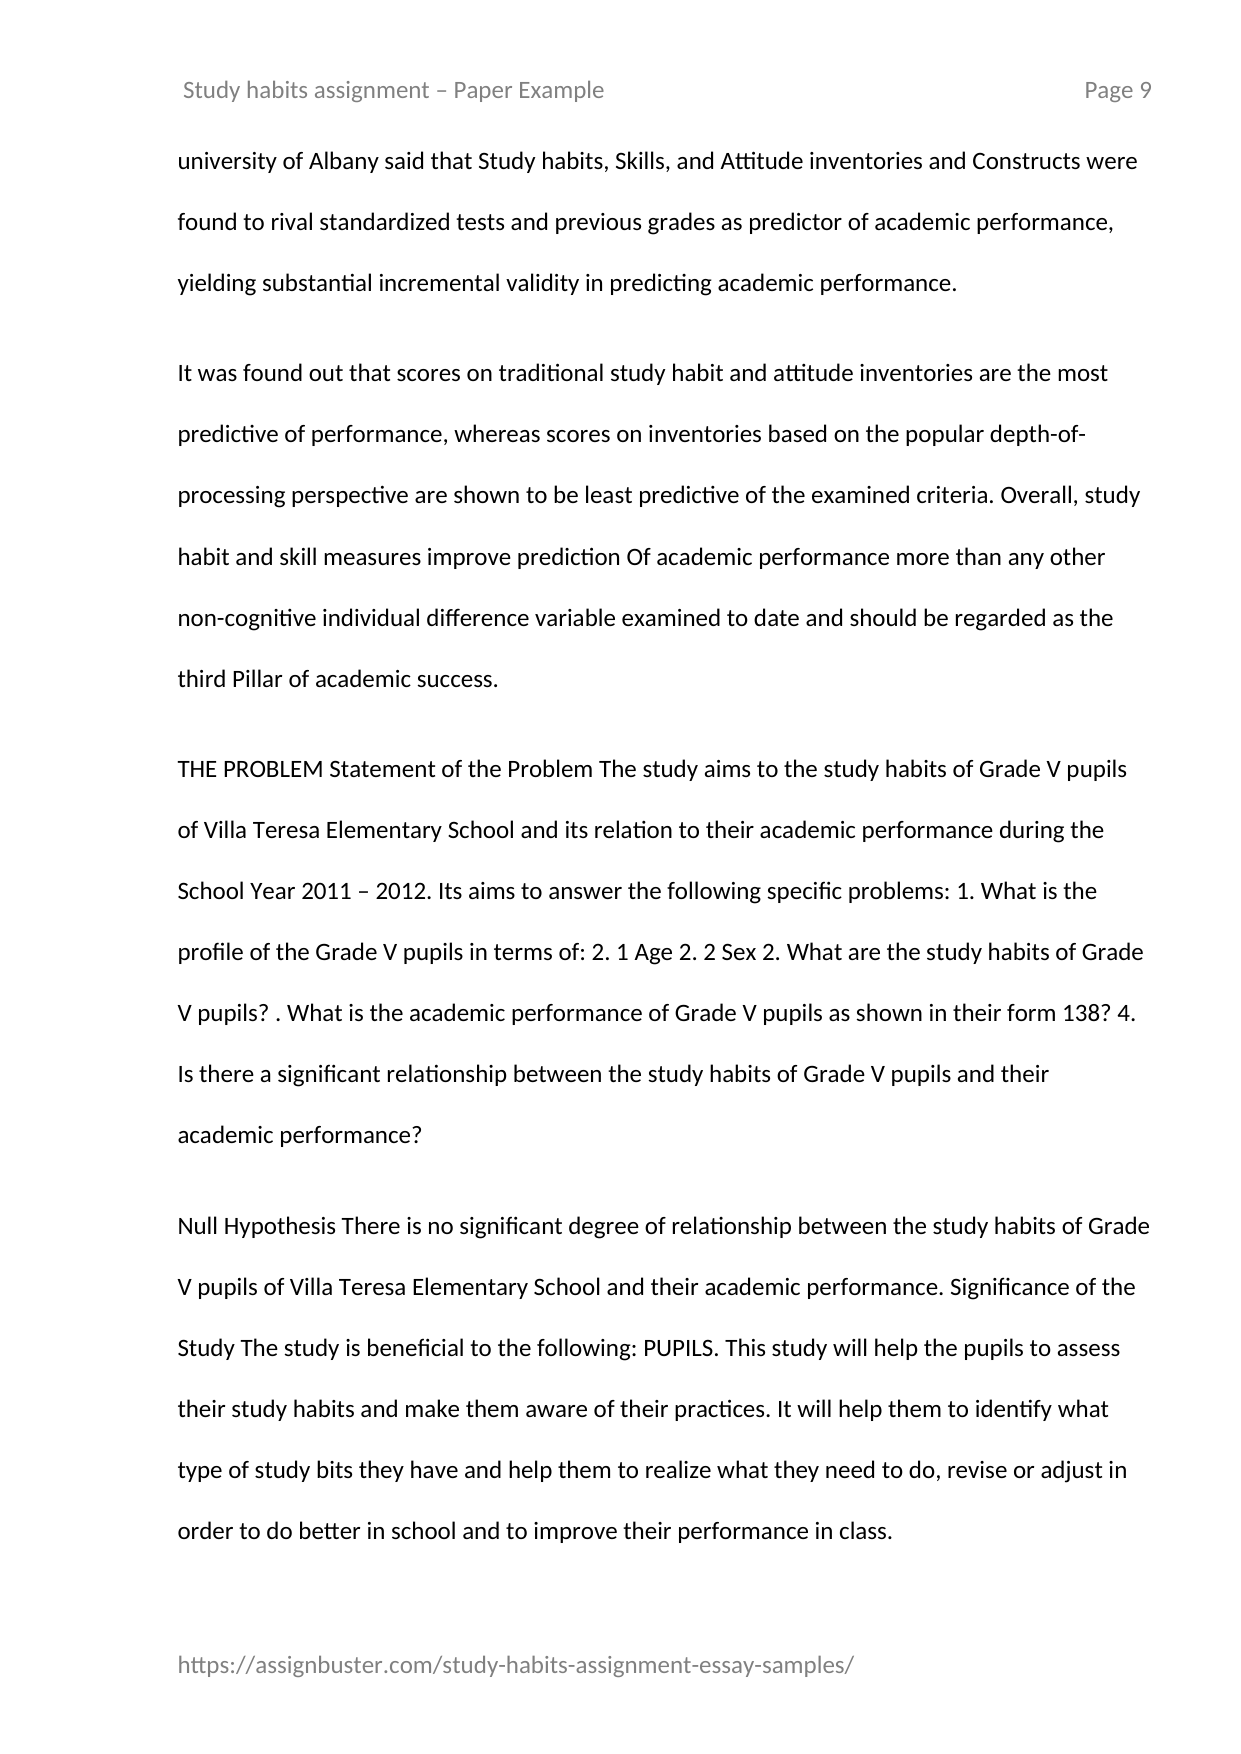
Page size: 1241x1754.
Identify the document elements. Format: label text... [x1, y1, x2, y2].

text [177, 145, 1152, 298]
text Null Hypothesis There is no significant degree of relationship between the study habits of Grade V pupils of Villa Teresa Elementary School and their academic performance. Significance of the Study The study is beneficial to the following: PUPILS. This study will help the pupils to assess their study habits and make them aware of their practices. It will help them to identify what type of study bits they have and help them to realize what they need to do, revise or adjust in order to do better in school and to improve their performance in class. [177, 1210, 1152, 1546]
text It was found out that scores on traditional study habit and attitude inventories are the most predictive of performance, whereas scores on inventories based on the popular depth-of- processing perspective are shown to be least predictive of the examined criteria. Overall, study habit and skill measures improve prediction Of academic performance more than any other non-cognitive individual difference variable examined to date and should be regarded as the third Pillar of academic success. [177, 358, 1152, 693]
text THE PROBLEM Statement of the Problem The study aims to the study habits of Grade V pupils of Villa Teresa Elementary School and its relation to their academic performance during the School Year 2011 – 2012. Its aims to answer the following specific problems: 1. What is the profile of the Grade V pupils in terms of: 2. 1 Age 2. 2 Sex 2. What are the study habits of Grade V pupils? . What is the academic performance of Grade V pupils as shown in their form 138? 4. Is there a significant relationship between the study habits of Grade V pupils and their academic performance? [177, 753, 1152, 1150]
